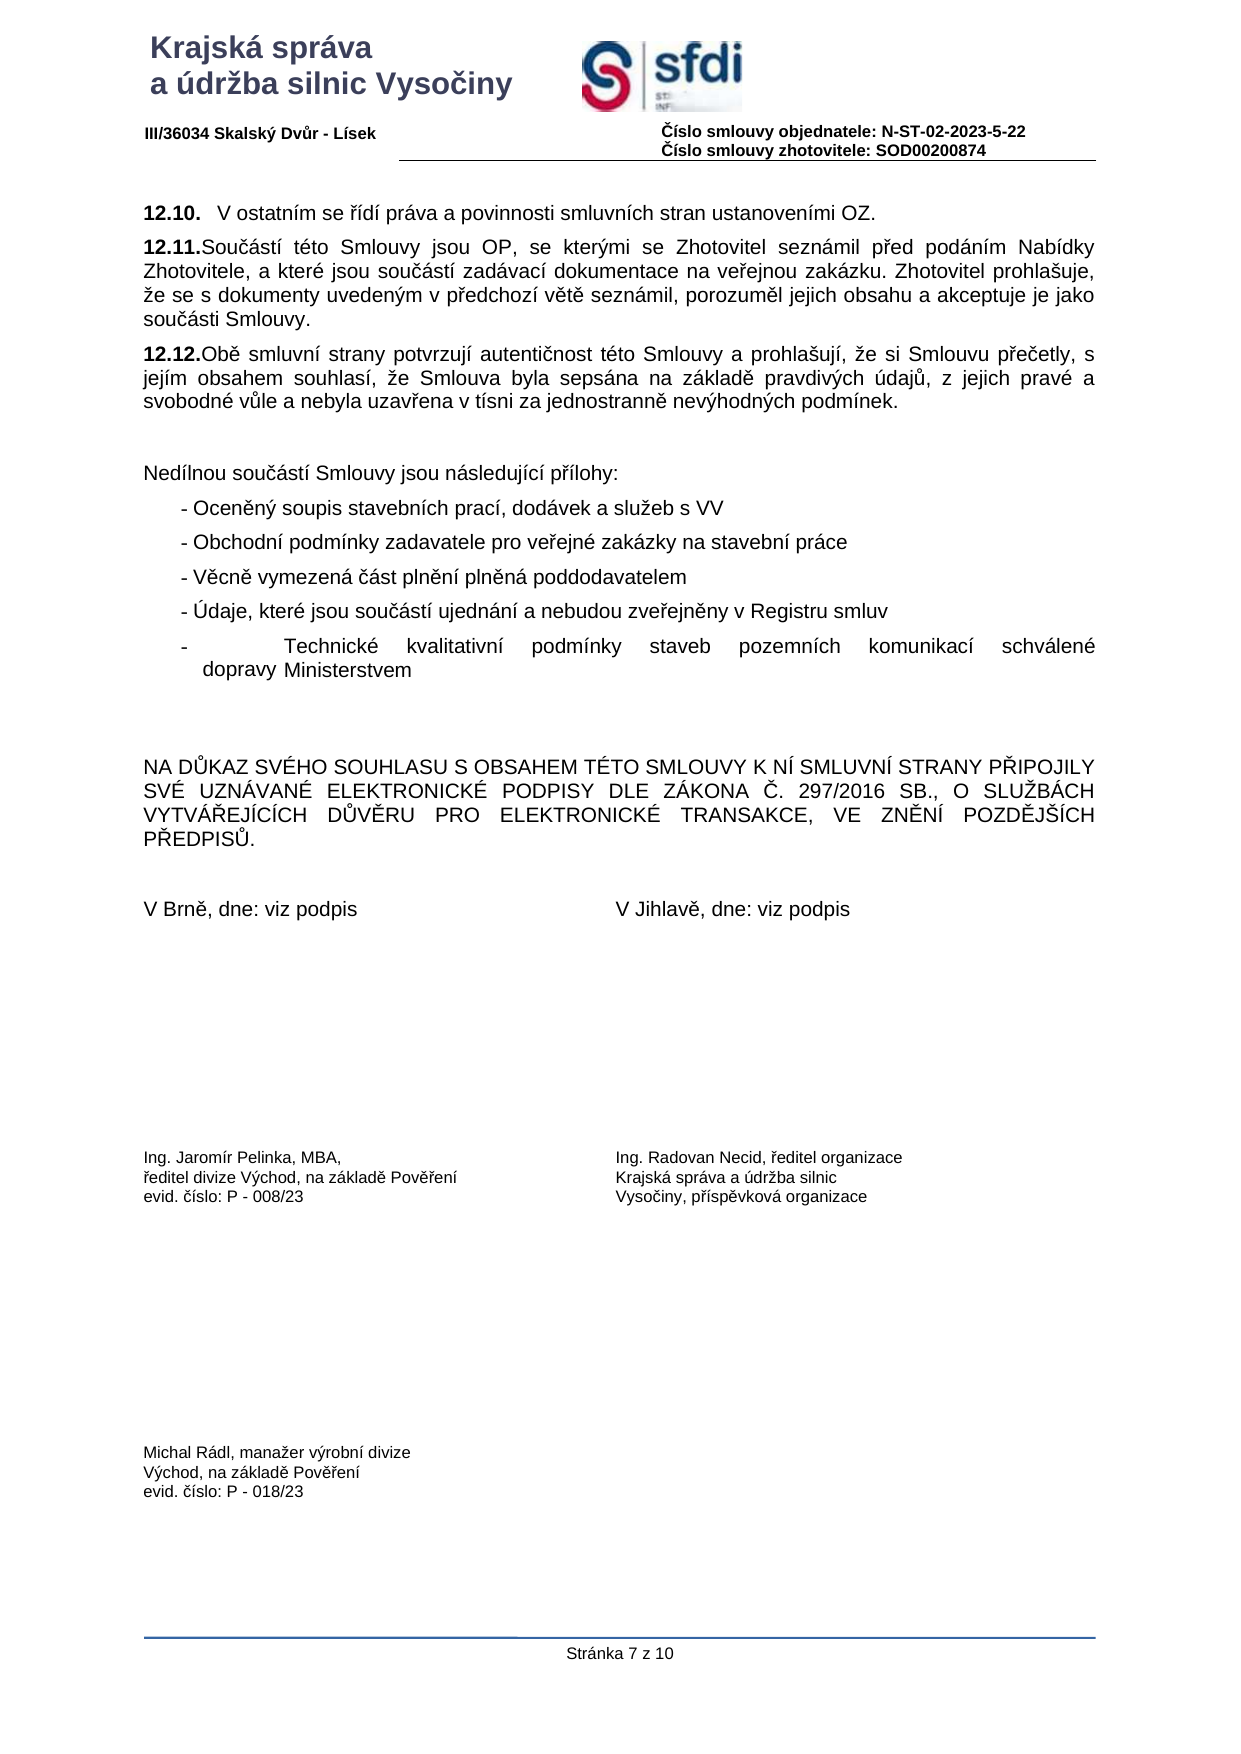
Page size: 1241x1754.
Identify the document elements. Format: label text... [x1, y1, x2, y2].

picture [582, 41, 743, 112]
text 12.11.Součástí této Smlouvy jsou OP, se kterými se Zhotovitel seznámil před podáním Nabídky Zhotovitele, a které jsou součástí zadávací dokumentace na veřejnou zakázku. Zhotovitel prohlašuje, že se s dokumenty uvedeným v předchozí větě seznámil, porozuměl jejich obsahu a akceptuje je jako součásti Smlouvy. [143, 235, 1096, 331]
text 12.12.Obě smluvní strany potvrzují autentičnost této Smlouvy a prohlašují, že si Smlouvu přečetly, s jejím obsahem souhlasí, že Smlouva byla sepsána na základě pravdivých údajů, z jejich pravé a svobodné vůle a nebyla uzavřena v tísni za jednostranně nevýhodných podmínek. [143, 341, 1096, 413]
text NA DŮKAZ SVÉHO SOUHLASU S OBSAHEM TÉTO SMLOUVY K NÍ SMLUVNÍ STRANY PŘIPOJILY SVÉ UZNÁVANÉ ELEKTRONICKÉ PODPISY DLE ZÁKONA Č. 297/2016 SB., O SLUŽBÁCH VYTVÁŘEJÍCÍCH DŮVĚRU PRO ELEKTRONICKÉ TRANSAKCE, VE ZNĚNÍ POZDĚJŠÍCH PŘEDPISŮ. [143, 755, 1096, 851]
text Michal Rádl, manažer výrobní divize [143, 1443, 1096, 1462]
text Nedílnou součástí Smlouvy jsou následující přílohy: [143, 461, 1096, 485]
text - Údaje, které jsou součástí ujednání a nebudou zveřejněny v Registru smluv [143, 599, 1096, 623]
text Číslo smlouvy objednatele: N-ST-02-2023-5-22 [399, 122, 1096, 141]
text Východ, na základě Pověření [143, 1462, 1096, 1482]
text - Technické kvalitativní podmínky staveb pozemních komunikací schválené Ministerstvem [143, 634, 1096, 682]
text - Věcně vymezená část plnění plněná poddodavatelem [143, 565, 1096, 589]
text evid. číslo: P - 018/23 [143, 1482, 1096, 1501]
text Číslo smlouvy zhotovitele: SOD00200874 [399, 141, 1096, 160]
text - Obchodní podmínky zadavatele pro veřejné zakázky na stavební práce [143, 530, 1096, 554]
text - Oceněný soupis stavebních prací, dodávek a služeb s VV [143, 496, 1096, 520]
list V ostatním se řídí práva a povinnosti smluvních stran ustanoveními OZ. [143, 201, 1096, 225]
